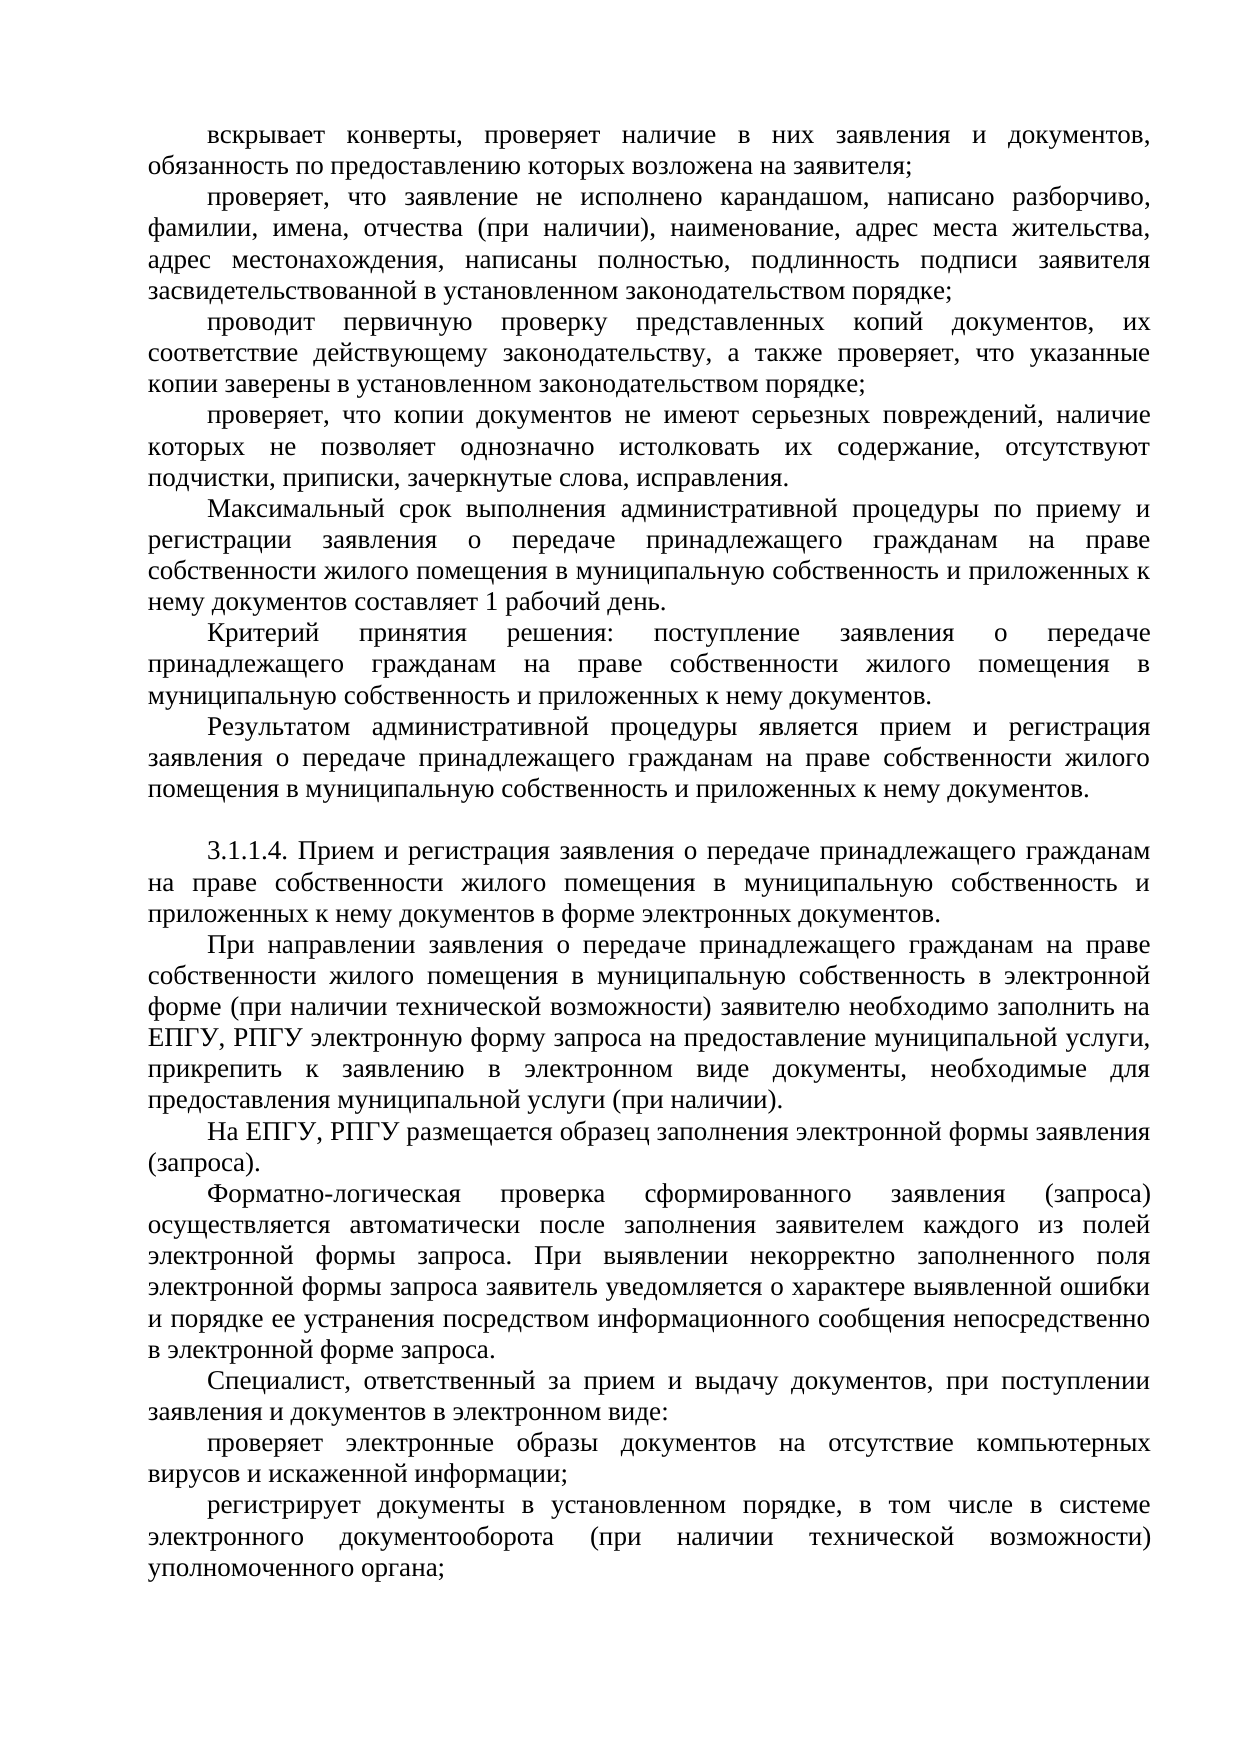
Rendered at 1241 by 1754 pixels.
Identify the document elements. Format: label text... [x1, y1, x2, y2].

text вскрывает конверты, проверяет наличие в них заявления и документов, обязанность по предоставлению которых возложена на заявителя; [148, 118, 1152, 180]
text Максимальный срок выполнения административной процедуры по приему и регистрации заявления о передаче принадлежащего гражданам на праве собственности жилого помещения в муниципальную собственность и приложенных к нему документов составляет 1 рабочий день. [148, 492, 1152, 616]
text Результатом административной процедуры является прием и регистрация заявления о передаче принадлежащего гражданам на праве собственности жилого помещения в муниципальную собственность и приложенных к нему документов. [148, 710, 1152, 803]
text проводит первичную проверку представленных копий документов, их соответствие действующему законодательству, а также проверяет, что указанные копии заверены в установленном законодательством порядке; [148, 305, 1152, 398]
text На ЕПГУ, РПГУ размещается образец заполнения электронной формы заявления (запроса). [148, 1115, 1152, 1177]
text Форматно-логическая проверка сформированного заявления (запроса) осуществляется автоматически после заполнения заявителем каждого из полей электронной формы запроса. При выявлении некорректно заполненного поля электронной формы запроса заявитель уведомляется о характере выявленной ошибки и порядке ее устранения посредством информационного сообщения непосредственно в электронной форме запроса. [148, 1177, 1152, 1364]
text проверяет, что копии документов не имеют серьезных повреждений, наличие которых не позволяет однозначно истолковать их содержание, отсутствуют подчистки, приписки, зачеркнутые слова, исправления. [148, 398, 1152, 492]
text регистрирует документы в установленном порядке, в том числе в системе электронного документооборота (при наличии технической возможности) уполномоченного органа; [148, 1488, 1152, 1582]
text проверяет электронные образы документов на отсутствие компьютерных вирусов и искаженной информации; [148, 1426, 1152, 1488]
text При направлении заявления о передаче принадлежащего гражданам на праве собственности жилого помещения в муниципальную собственность в электронной форме (при наличии технической возможности) заявителю необходимо заполнить на ЕПГУ, РПГУ электронную форму запроса на предоставление муниципальной услуги, прикрепить к заявлению в электронном виде документы, необходимые для предоставления муниципальной услуги (при наличии). [148, 928, 1152, 1115]
text проверяет, что заявление не исполнено карандашом, написано разборчиво, фамилии, имена, отчества (при наличии), наименование, адрес места жительства, адрес местонахождения, написаны полностью, подлинность подписи заявителя засвидетельствованной в установленном законодательством порядке; [148, 180, 1152, 305]
text Критерий принятия решения: поступление заявления о передаче принадлежащего гражданам на праве собственности жилого помещения в муниципальную собственность и приложенных к нему документов. [148, 616, 1152, 710]
text 3.1.1.4. Прием и регистрация заявления о передаче принадлежащего гражданам на праве собственности жилого помещения в муниципальную собственность и приложенных к нему документов в форме электронных документов. [148, 834, 1152, 928]
text Специалист, ответственный за прием и выдачу документов, при поступлении заявления и документов в электронном виде: [148, 1364, 1152, 1426]
